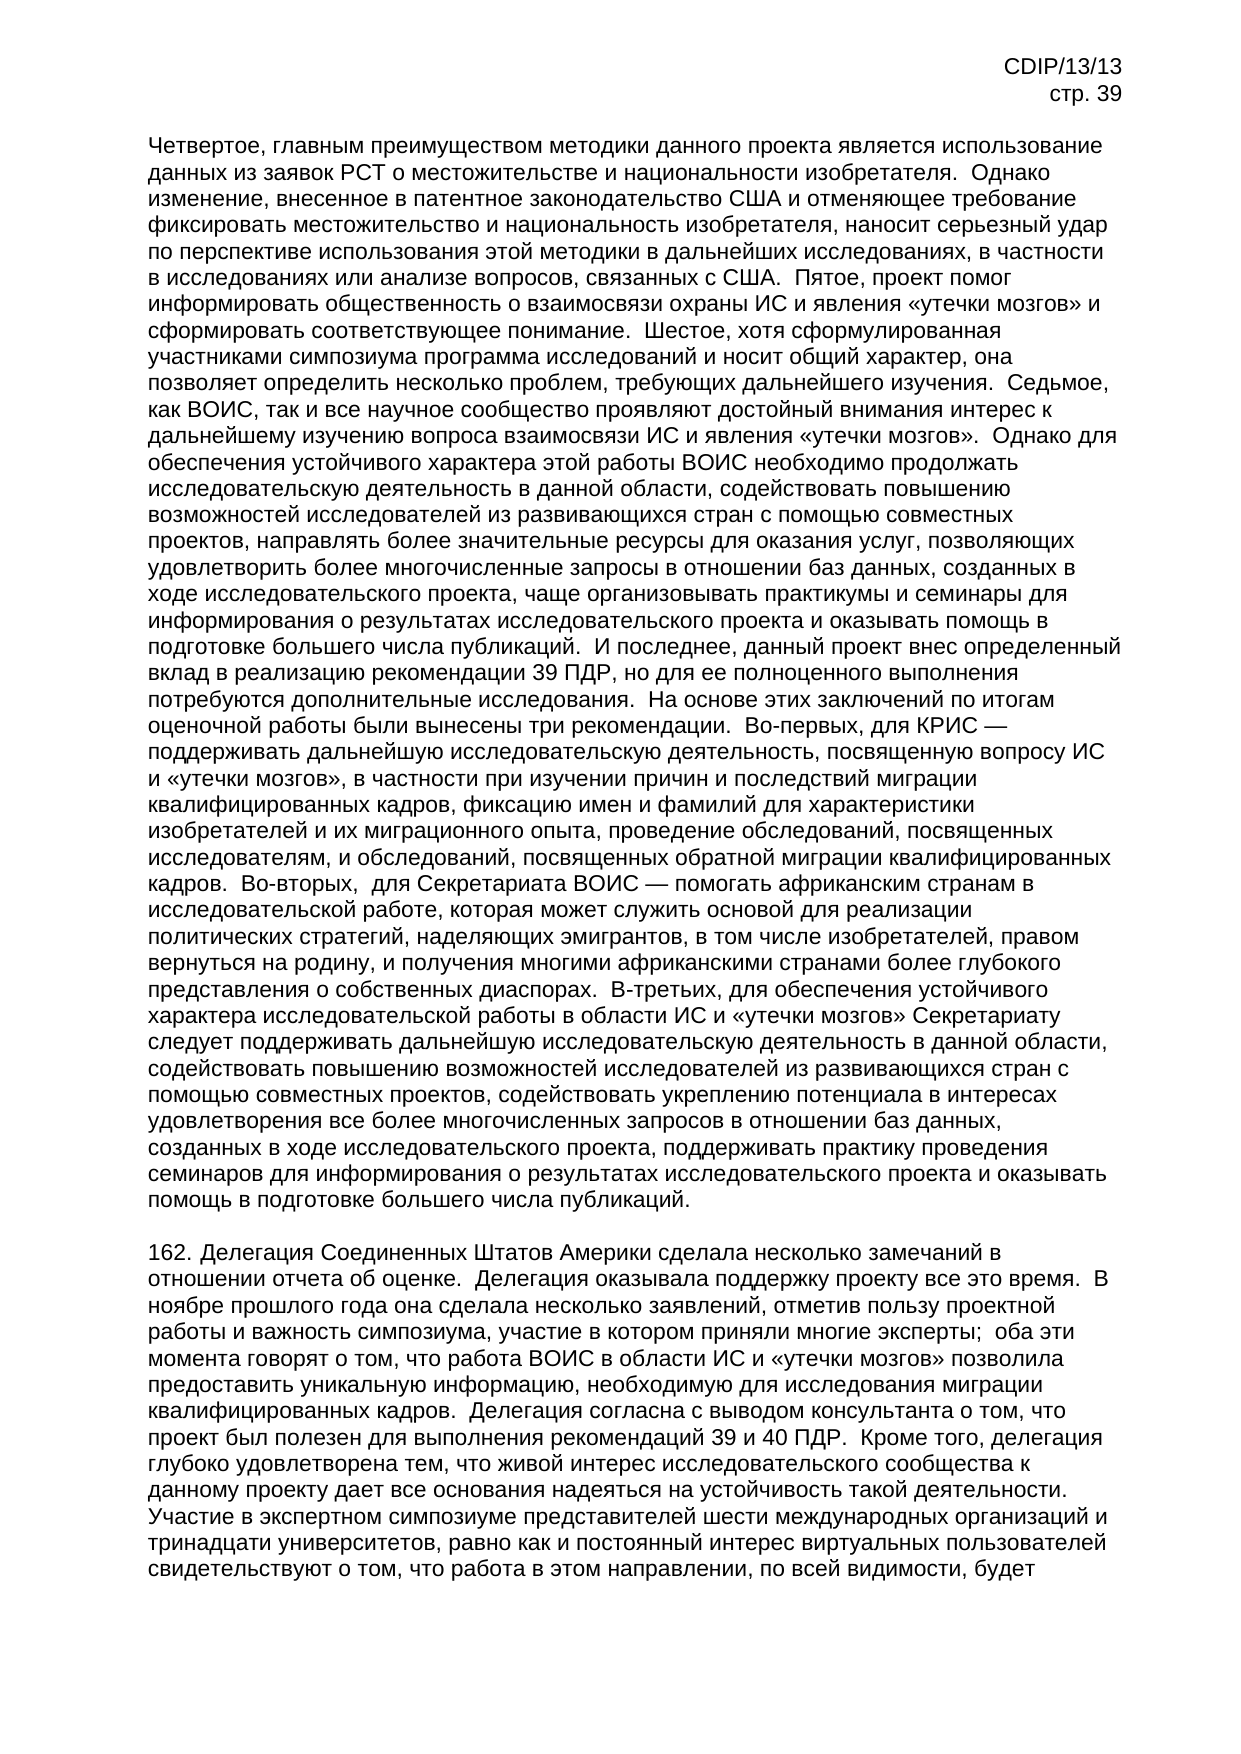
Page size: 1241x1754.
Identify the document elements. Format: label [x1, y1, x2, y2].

list [148, 132, 1122, 1213]
list [148, 1239, 1122, 1582]
